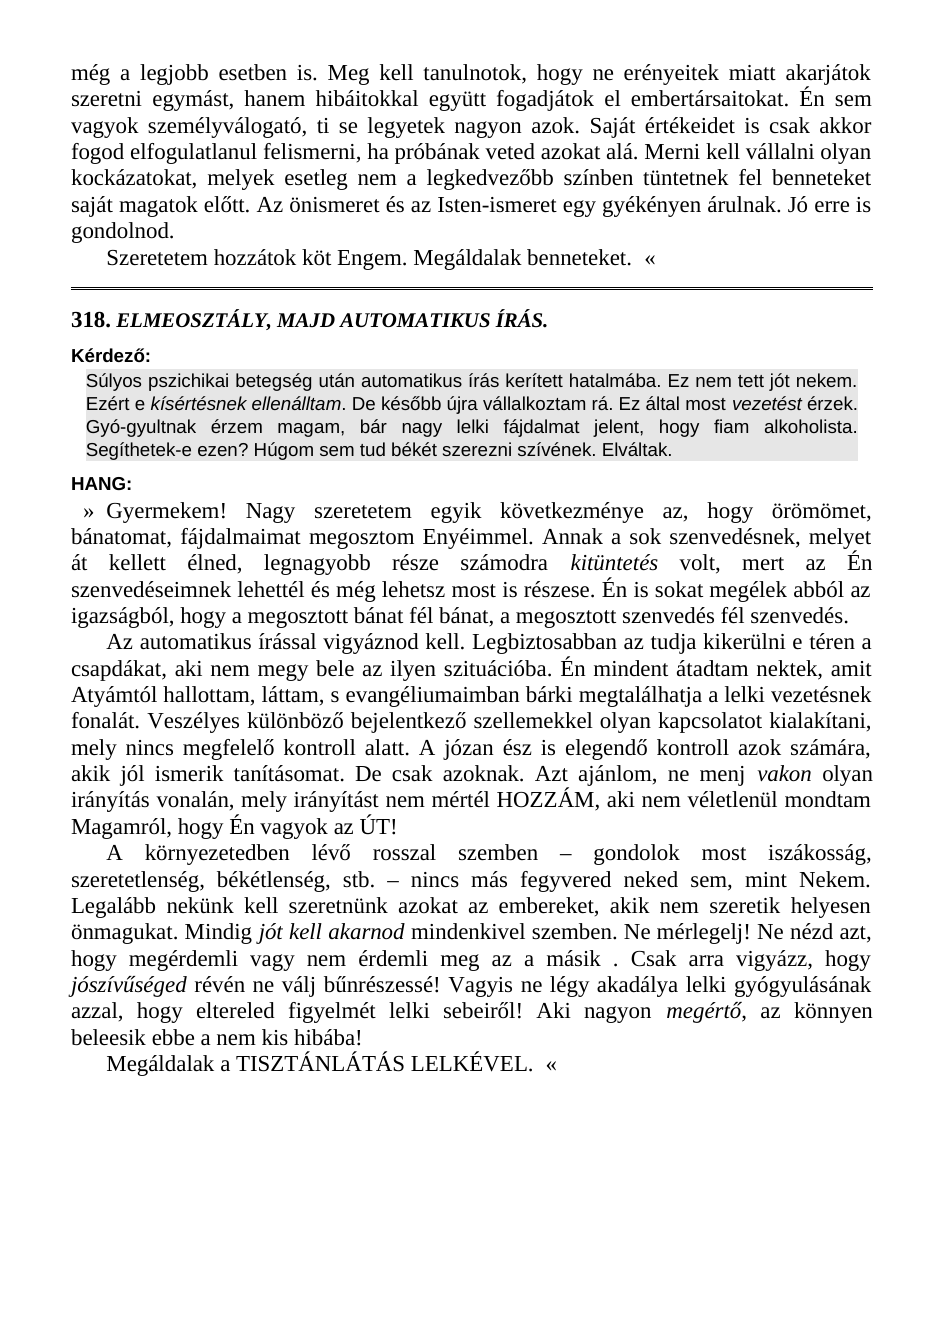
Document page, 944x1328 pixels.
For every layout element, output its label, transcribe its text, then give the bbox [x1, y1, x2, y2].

text Megáldalak a TISZTÁNLÁTÁS LELKÉVEL. « [71, 1050, 873, 1076]
text #318. ELMEOSZTÁLY, MAJD AUTOMATIKUS ÍRÁS. [71, 290, 873, 333]
text » Gyermekem! Nagy szeretetem egyik következménye az, hogy örömömet, bánatomat, fájdalmaimat megosztom Enyéimmel. Annak a sok szenvedésnek, melyet át kellett élned, legnagyobb része számodra kitüntetés volt, mert az Én szenvedéseimnek lehettél és még lehetsz most is részese. Én is sokat megélek abból az igazságból, hogy a megosztott bánat fél bánat, a megosztott szenvedés fél szenvedés. [71, 497, 873, 628]
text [71, 59, 873, 243]
text Szeretetem hozzátok köt Engem. Megáldalak benneteket. « [71, 243, 873, 270]
text HANG: [71, 473, 873, 494]
text Az automatikus írással vigyáznod kell. Legbiztosabban az tudja kikerülni e téren a csapdákat, aki nem megy bele az ilyen szituációba. Én mindent átadtam nektek, amit Atyámtól hallottam, láttam, s evangéliumaimban bárki megtalálhatja a lelki vezetésnek fonalát. Veszélyes különböző bejelentkező szellemekkel olyan kapcsolatot kialakítani, mely nincs megfelelő kontroll alatt. A józan ész is elegendő kontroll azok számára, akik jól ismerik tanításomat. De csak azoknak. Azt ajánlom, ne menj vakon olyan irányítás vonalán, mely irányítást nem mértél HOZZÁM, aki nem véletlenül mondtam Magamról, hogy Én vagyok az ÚT! [71, 628, 873, 839]
text Kérdező: [71, 345, 873, 367]
text Súlyos pszichikai betegség után automatikus írás kerített hatalmába. Ez nem tett jót nekem. Ezért e kísértésnek ellenálltam. De később újra vállalkoztam rá. Ez által most vezetést érzek. Gyó-gyultnak érzem magam, bár nagy lelki fájdalmat jelent, hogy fiam alkoholista. Segíthetek-e ezen? Húgom sem tud békét szerezni szívének. Elváltak. [86, 369, 858, 461]
text A környezetedben lévő rosszal szemben – gondolok most iszákosság, szeretetlenség, békétlenség, stb. – nincs más fegyvered neked sem, mint Nekem. Legalább nekünk kell szeretnünk azokat az embereket, akik nem szeretik helyesen önmagukat. Mindig jót kell akarnod mindenkivel szemben. Ne mérlegelj! Ne nézd azt, hogy megérdemli vagy nem érdemli meg az a másik . Csak arra vigyázz, hogy jószívűséged révén ne válj bűnrészessé! Vagyis ne légy akadálya lelki gyógyulásának azzal, hogy eltereled figyelmét lelki sebeiről! Aki nagyon megértő, az könnyen beleesik ebbe a nem kis hibába! [71, 839, 873, 1050]
